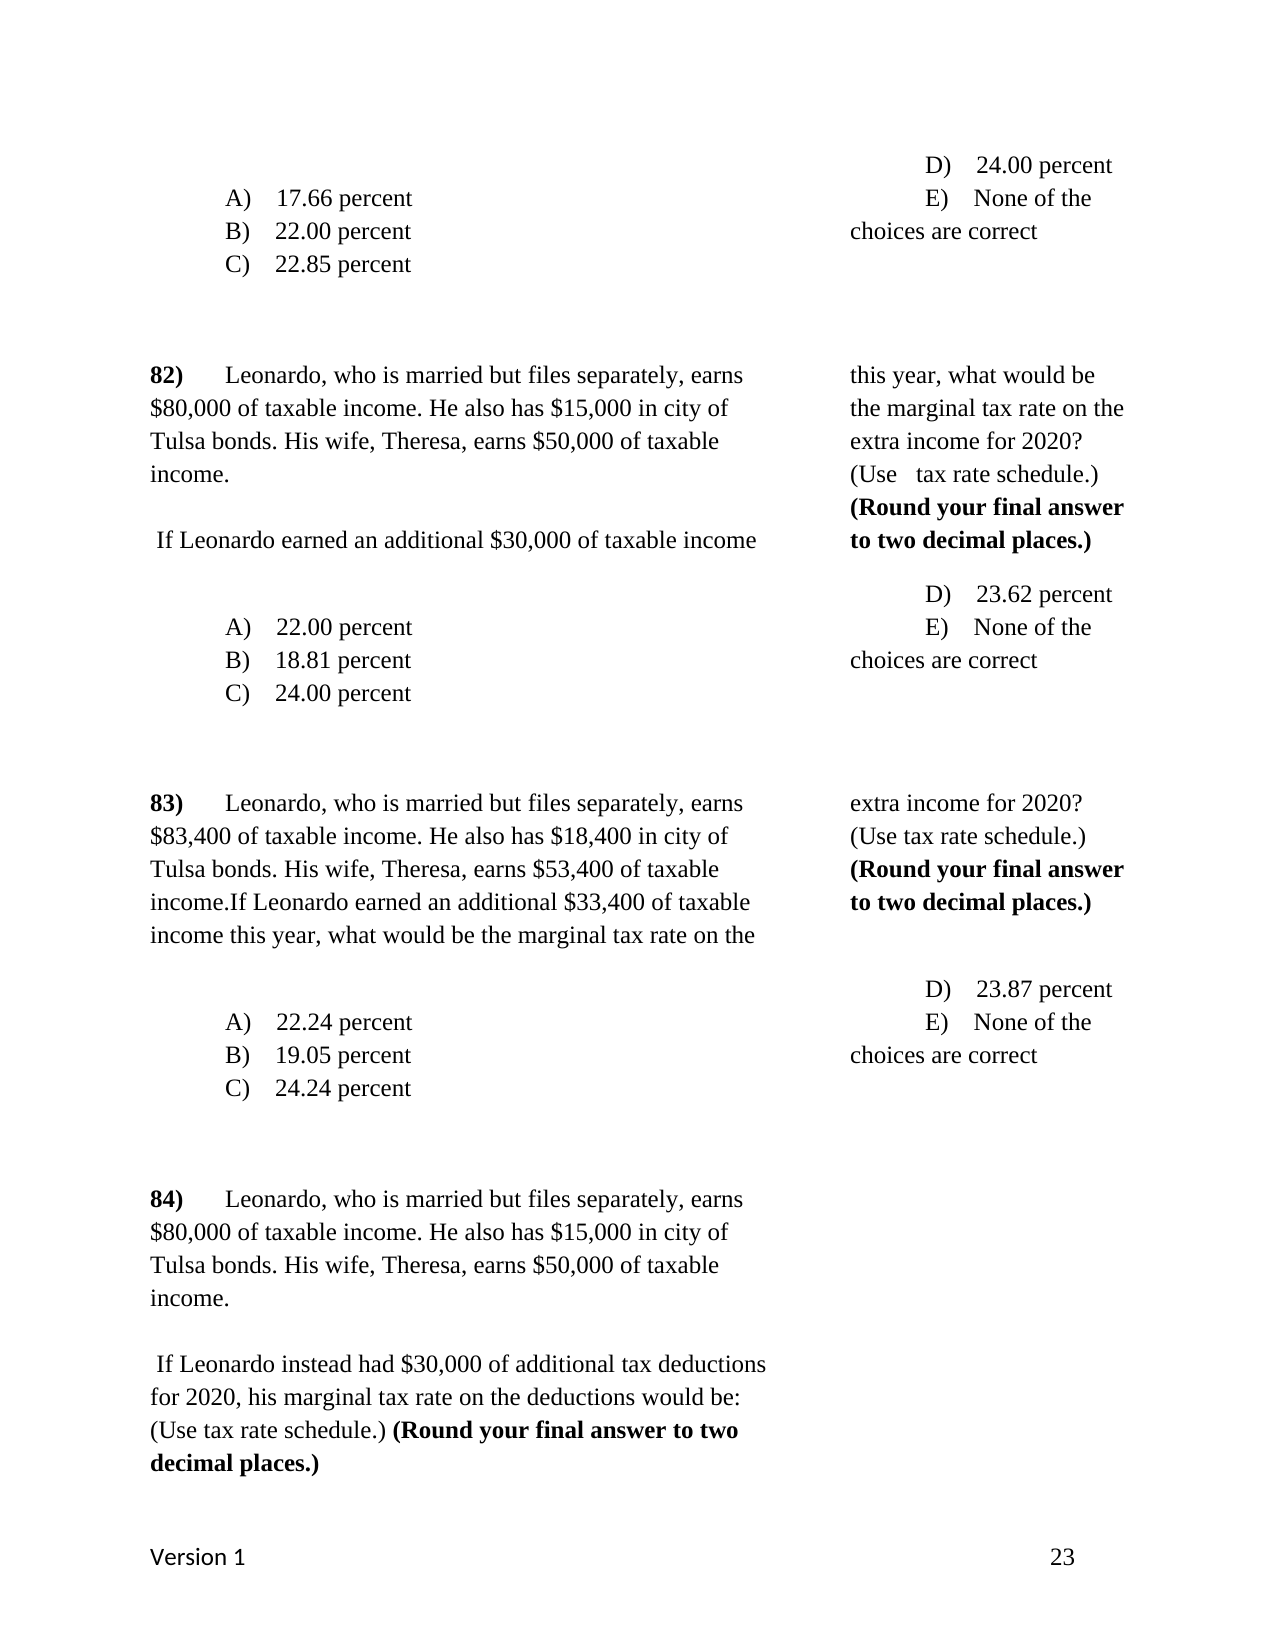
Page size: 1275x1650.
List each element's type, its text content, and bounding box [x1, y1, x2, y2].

text 82) Leonardo, who is married but files separately, earns $80,000 of taxable income. He also has $15,000 in city of Tulsa bonds. His wife, Theresa, earns $50,000 of taxable income. If Leonardo earned an additional $30,000 of taxable income this year, what would be the marginal tax rate on the extra income for 2020? (Use tax rate schedule.) (Round your final answer to two decimal places.) [150, 360, 775, 553]
text A) 22.00 percent B) 18.81 percent C) 24.00 percent D) 23.62 percent E) None of the choices are correct [850, 579, 1125, 706]
text 83) Leonardo, who is married but files separately, earns $83,400 of taxable income. He also has $18,400 in city of Tulsa bonds. His wife, Theresa, earns $53,400 of taxable income.If Leonardo earned an additional $33,400 of taxable income this year, what would be the marginal tax rate on the extra income for 2020? (Use tax rate schedule.) (Round your final answer to two decimal places.) [150, 788, 775, 949]
text A) 17.66 percent B) 22.00 percent C) 22.85 percent D) 24.00 percent E) None of the choices are correct [150, 150, 775, 278]
text 84) Leonardo, who is married but files separately, earns $80,000 of taxable income. He also has $15,000 in city of Tulsa bonds. His wife, Theresa, earns $50,000 of taxable income. If Leonardo instead had $30,000 of additional tax deductions for 2020, his marginal tax rate on the deductions would be: (Use tax rate schedule.) (Round your final answer to two decimal places.) [150, 1184, 775, 1477]
text A) 22.24 percent B) 19.05 percent C) 24.24 percent D) 23.87 percent E) None of the choices are correct [850, 974, 1125, 1102]
text 82) Leonardo, who is married but files separately, earns $80,000 of taxable income. He also has $15,000 in city of Tulsa bonds. His wife, Theresa, earns $50,000 of taxable income. If Leonardo earned an additional $30,000 of taxable income this year, what would be the marginal tax rate on the extra income for 2020? (Use tax rate schedule.) (Round your final answer to two decimal places.) [850, 360, 1125, 553]
text A) 22.24 percent B) 19.05 percent C) 24.24 percent D) 23.87 percent E) None of the choices are correct [150, 974, 775, 1102]
text A) 22.00 percent B) 18.81 percent C) 24.00 percent D) 23.62 percent E) None of the choices are correct [150, 579, 775, 706]
text A) 17.66 percent B) 22.00 percent C) 22.85 percent D) 24.00 percent E) None of the choices are correct [850, 150, 1125, 278]
text 83) Leonardo, who is married but files separately, earns $83,400 of taxable income. He also has $18,400 in city of Tulsa bonds. His wife, Theresa, earns $53,400 of taxable income.If Leonardo earned an additional $33,400 of taxable income this year, what would be the marginal tax rate on the extra income for 2020? (Use tax rate schedule.) (Round your final answer to two decimal places.) [850, 788, 1125, 916]
